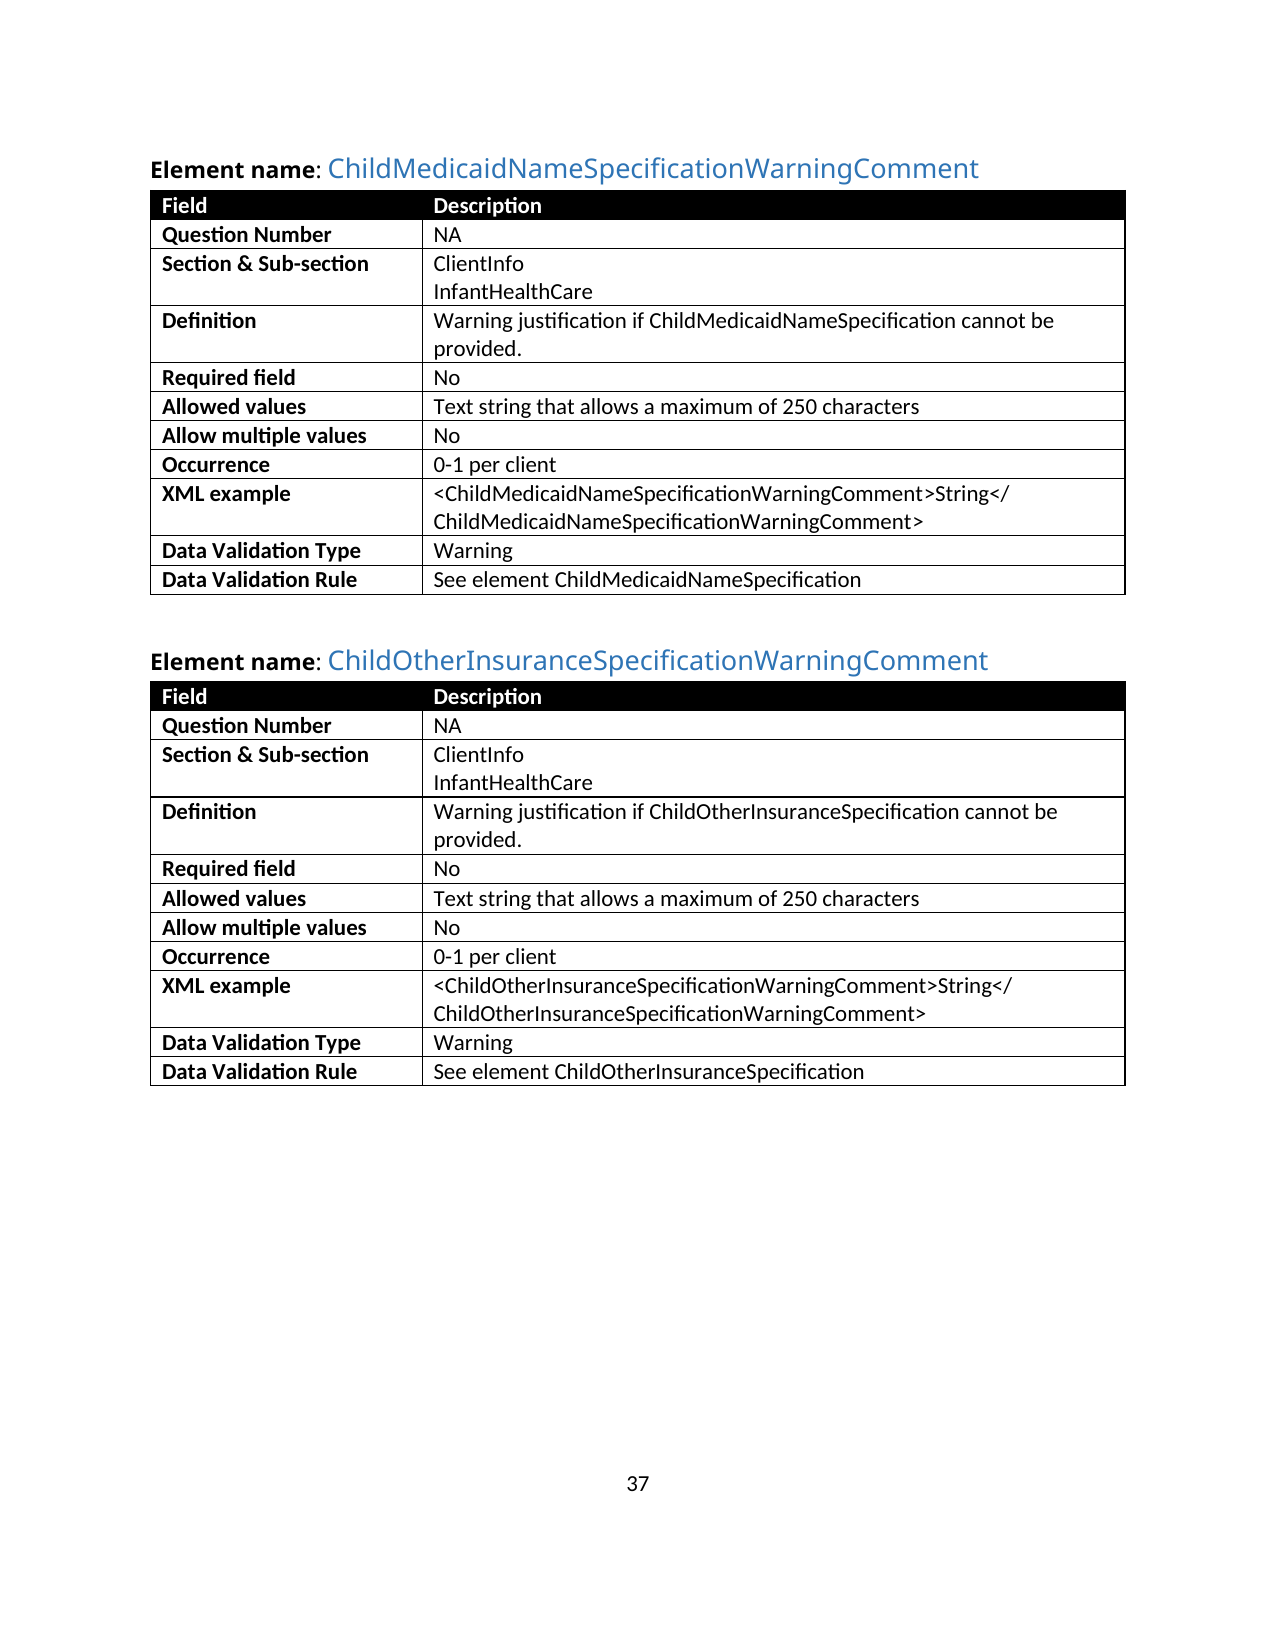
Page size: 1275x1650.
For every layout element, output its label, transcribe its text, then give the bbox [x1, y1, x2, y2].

table_header Description [423, 191, 1124, 219]
table_cell Data Validation Rule [151, 1057, 422, 1085]
table_cell <ChildOtherInsuranceSpecificationWarningComment>String</ ChildOtherInsuranceSpecificationWarningComment> [423, 971, 1124, 1027]
table_header Field [151, 682, 422, 710]
table_cell Occurrence [151, 450, 422, 478]
table_cell Allowed values [151, 884, 422, 912]
table_cell 0-1 per client [423, 942, 1124, 970]
table_cell Text string that allows a maximum of 250 characters [423, 392, 1124, 420]
table_cell Question Number [151, 711, 422, 739]
table_cell NA [423, 711, 1124, 739]
table_cell Allowed values [151, 392, 422, 420]
table_cell Question Number [151, 220, 422, 248]
table_cell Warning [423, 536, 1124, 564]
table_cell Warning justification if ChildMedicaidNameSpecification cannot be provided. [423, 306, 1124, 362]
table_cell <ChildMedicaidNameSpecificationWarningComment>String</ ChildMedicaidNameSpecificationWarningComment> [423, 479, 1124, 535]
table_cell Warning justification if ChildOtherInsuranceSpecification cannot be provided. [423, 798, 1124, 853]
table_cell Allow multiple values [151, 421, 422, 449]
table_cell See element ChildMedicaidNameSpecification [423, 566, 1124, 593]
table_cell Section & Sub-section [151, 249, 422, 305]
table_cell Data Validation Type [151, 536, 422, 564]
table_header Field [151, 191, 422, 219]
table_cell ClientInfo InfantHealthCare [423, 249, 1124, 305]
table_cell Required field [151, 855, 422, 883]
table_cell ClientInfo InfantHealthCare [423, 740, 1124, 796]
table_cell Allow multiple values [151, 913, 422, 941]
table_header Description [423, 682, 1124, 710]
subtitle Element name: ChildOtherInsuranceSpecificationWarningComment [150, 641, 1125, 678]
table_cell No [423, 855, 1124, 883]
table_cell No [423, 913, 1124, 941]
table_cell Occurrence [151, 942, 422, 970]
table_cell Section & Sub-section [151, 740, 422, 796]
table_cell See element ChildOtherInsuranceSpecification [423, 1057, 1124, 1085]
table_cell Definition [151, 306, 422, 362]
table_cell 0-1 per client [423, 450, 1124, 478]
table_cell Text string that allows a maximum of 250 characters [423, 884, 1124, 912]
table_cell No [423, 363, 1124, 391]
table_cell NA [423, 220, 1124, 248]
subtitle Element name: ChildMedicaidNameSpecificationWarningComment [150, 150, 1125, 187]
table_cell Definition [151, 798, 422, 853]
table_cell XML example [151, 479, 422, 535]
table_cell Data Validation Rule [151, 566, 422, 593]
table_cell Warning [423, 1028, 1124, 1056]
table_cell No [423, 421, 1124, 449]
table_cell Data Validation Type [151, 1028, 422, 1056]
table_cell Required field [151, 363, 422, 391]
table_cell XML example [151, 971, 422, 1027]
